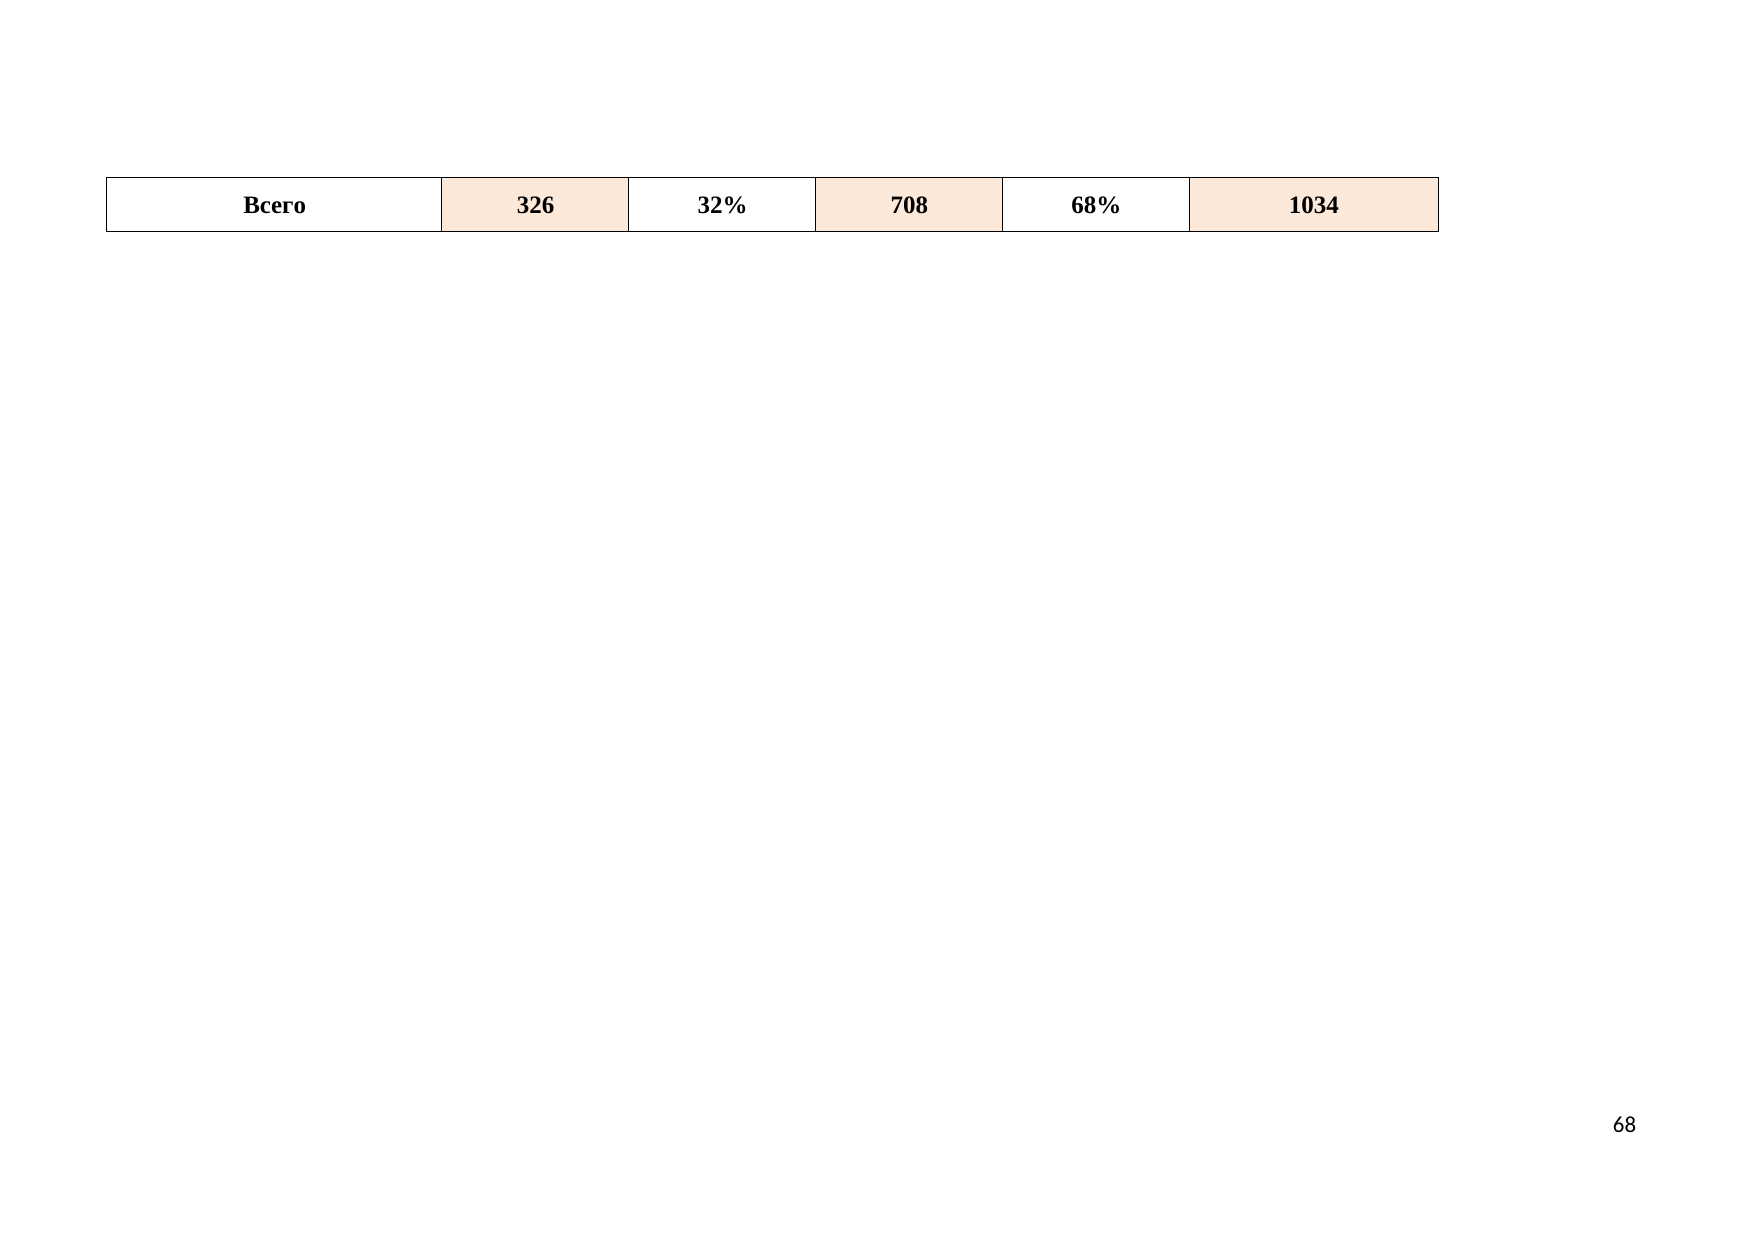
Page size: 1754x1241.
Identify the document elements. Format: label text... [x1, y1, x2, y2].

table_cell 708 [816, 178, 1002, 231]
table_cell 326 [442, 178, 628, 231]
table_cell 32% [629, 178, 815, 231]
table_cell 1034 [1190, 178, 1438, 231]
table_cell Всего [107, 178, 441, 231]
table_cell 68% [1003, 178, 1189, 231]
